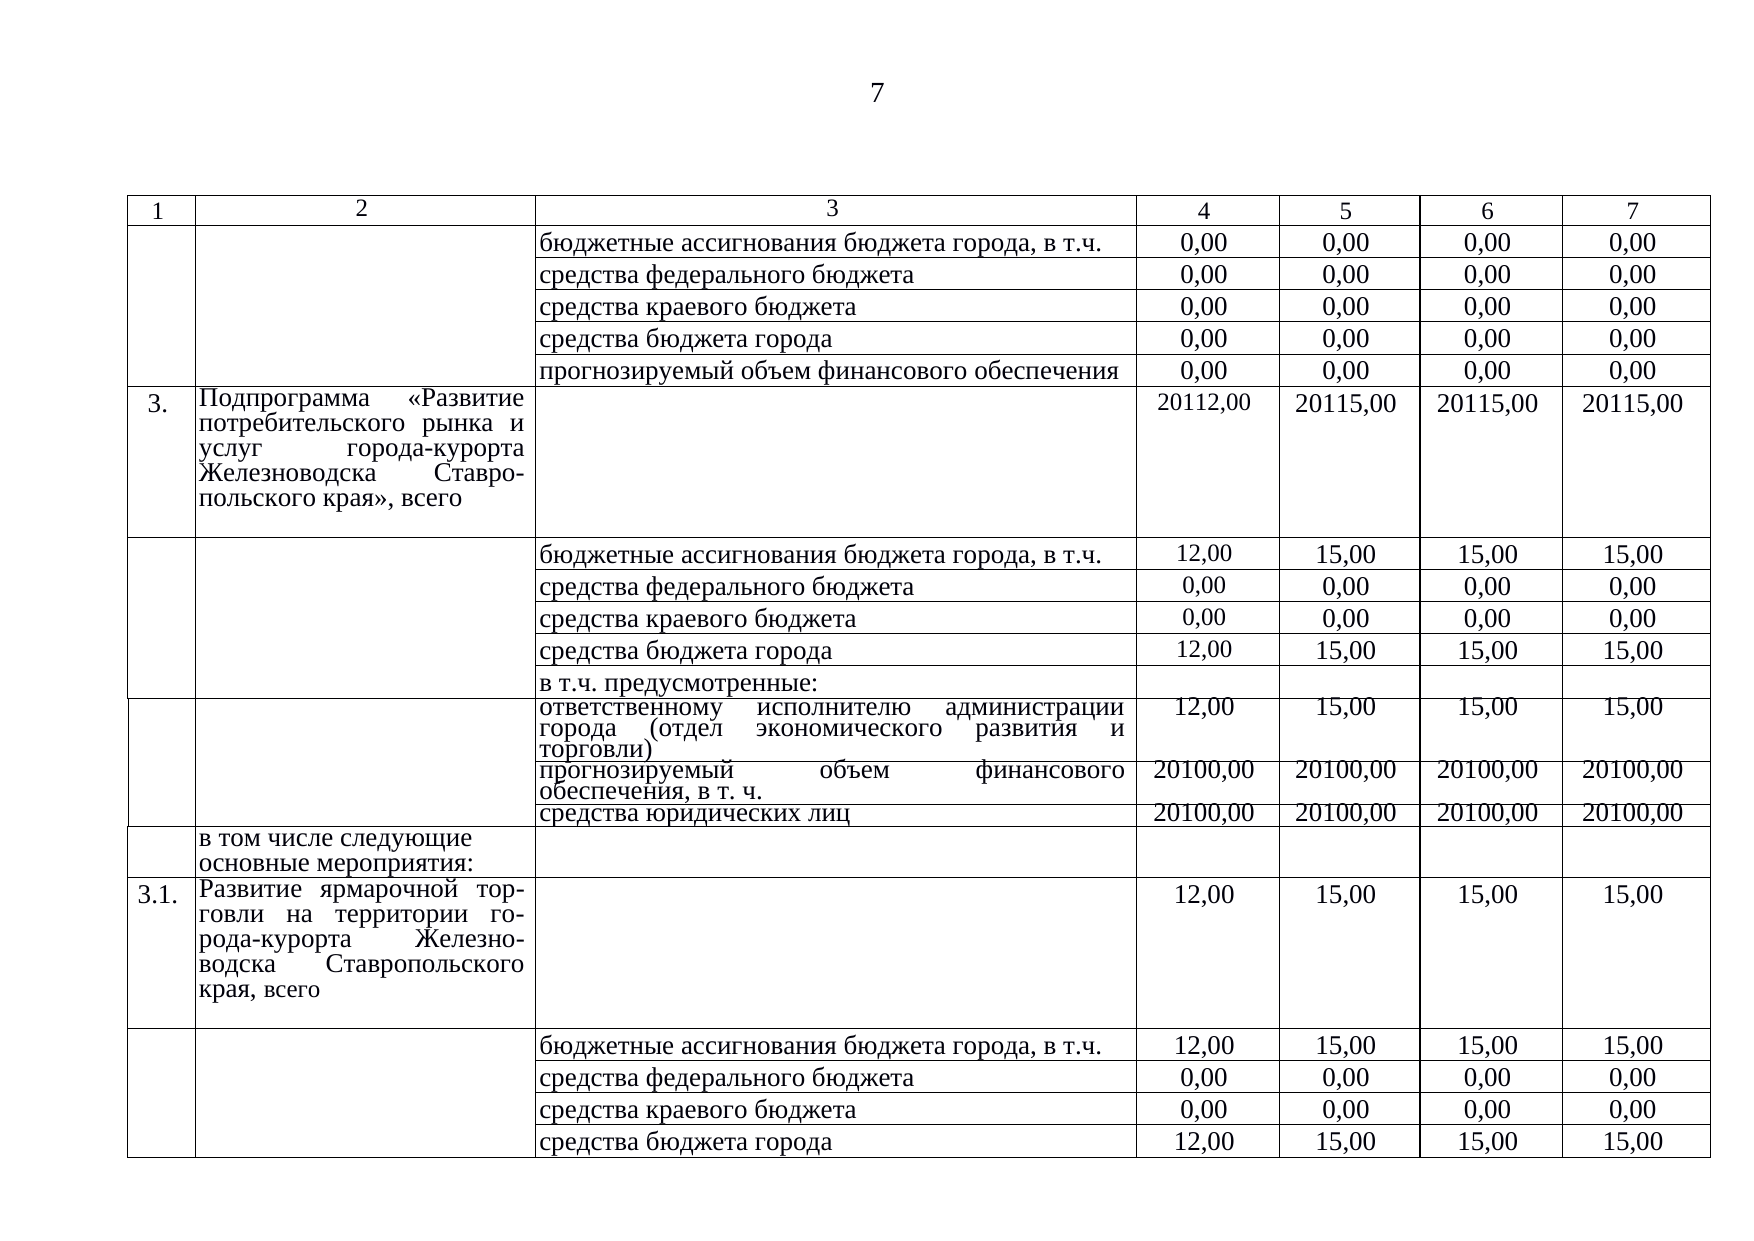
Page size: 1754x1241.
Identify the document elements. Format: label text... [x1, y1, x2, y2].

table_cell 20112,00 [1137, 387, 1279, 537]
table_cell 20100,00 [1137, 805, 1279, 826]
table_cell 0,00 [1280, 1061, 1419, 1092]
table_cell 0,00 [1280, 226, 1419, 257]
table_cell 2 [196, 196, 535, 225]
table_cell 15,00 [1280, 878, 1419, 1028]
table_cell 15,00 [1563, 1029, 1710, 1060]
table_cell средства краевого бюджета [536, 602, 1136, 633]
table_cell 0,00 [1563, 226, 1710, 257]
table_cell 0,00 [1421, 1061, 1562, 1092]
table_cell 0,00 [1421, 355, 1562, 386]
table_cell 20100,00 [1137, 762, 1279, 804]
table_cell [536, 387, 1136, 537]
table_cell бюджетные ассигнования бюджета города, в т.ч. [536, 226, 1136, 257]
table_cell 12,00 [1137, 538, 1279, 569]
table_cell [196, 1029, 535, 1157]
table_cell прогнозируемый объем финансового обеспечения, в т. ч. [536, 762, 1136, 804]
table_cell 4 [1137, 196, 1279, 225]
table_cell 15,00 [1280, 1125, 1419, 1157]
table_cell 0,00 [1563, 322, 1710, 353]
table_cell [1280, 666, 1419, 698]
table_cell 0,00 [1280, 355, 1419, 386]
table_cell 20115,00 [1280, 387, 1419, 537]
table_cell 20115,00 [1421, 387, 1562, 537]
table_cell 15,00 [1563, 878, 1710, 1028]
table_cell средства федерального бюджета [536, 1061, 1136, 1092]
table_cell 20100,00 [1421, 762, 1562, 804]
table_cell прогнозируемый объем финансового обеспечения [536, 355, 1136, 386]
table_cell 15,00 [1421, 878, 1562, 1028]
table_cell [1137, 666, 1279, 698]
table_cell 20100,00 [1563, 805, 1710, 826]
table_cell 0,00 [1280, 322, 1419, 353]
table_cell [536, 878, 1136, 1028]
table_cell 0,00 [1280, 1093, 1419, 1124]
table_cell 15,00 [1421, 634, 1562, 665]
table_cell [196, 699, 535, 826]
table_cell 0,00 [1137, 1093, 1279, 1124]
table_cell 0,00 [1563, 570, 1710, 601]
table_cell 3. [128, 387, 195, 537]
table_cell Развитие ярмарочной торговли на территории города-курорта Железноводска Ставропольского края, всего [196, 878, 535, 1028]
table_cell 0,00 [1280, 258, 1419, 289]
table_cell 0,00 [1563, 290, 1710, 321]
table_cell 20115,00 [1563, 387, 1710, 537]
table_cell 0,00 [1137, 355, 1279, 386]
table_cell бюджетные ассигнования бюджета города, в т.ч. [536, 538, 1136, 569]
table_cell ответственному исполнителю администрации города (отдел экономического развития и торговли) [536, 699, 1136, 761]
table_cell 0,00 [1563, 1093, 1710, 1124]
table_cell [536, 827, 1136, 877]
table_cell [128, 538, 195, 698]
table_cell 0,00 [1421, 1093, 1562, 1124]
table_cell 15,00 [1563, 634, 1710, 665]
table_cell [1280, 827, 1419, 877]
table_cell 7 [1563, 196, 1710, 225]
table_cell 0,00 [1421, 226, 1562, 257]
table_cell средства бюджета города [536, 1125, 1136, 1157]
table_cell [1421, 827, 1562, 877]
table_cell Подпрограмма «Развитие потребительского рынка и услуг города-курорта Железноводска Ставро-польского края», всего [196, 387, 535, 537]
table_cell 0,00 [1421, 258, 1562, 289]
table_cell средства юридических лиц [536, 805, 1136, 826]
table_cell [1421, 666, 1562, 698]
table_cell 15,00 [1280, 1029, 1419, 1060]
table_cell 15,00 [1280, 538, 1419, 569]
table_cell [128, 1029, 195, 1157]
table_cell 0,00 [1421, 290, 1562, 321]
table_cell [129, 699, 195, 826]
table_cell 15,00 [1421, 538, 1562, 569]
table_cell 0,00 [1137, 1061, 1279, 1092]
table_cell 12,00 [1137, 878, 1279, 1028]
table_cell средства краевого бюджета [536, 290, 1136, 321]
table_cell 15,00 [1421, 1029, 1562, 1060]
table_cell 12,00 [1137, 1125, 1279, 1157]
table_cell 20100,00 [1563, 762, 1710, 804]
table_cell 0,00 [1137, 602, 1279, 633]
table_cell 0,00 [1280, 602, 1419, 633]
table_cell средства бюджета города [536, 322, 1136, 353]
table_cell 0,00 [1280, 570, 1419, 601]
table_cell 6 [1421, 196, 1562, 225]
table_cell средства федерального бюджета [536, 258, 1136, 289]
table_cell 0,00 [1137, 570, 1279, 601]
table_cell 3 [536, 196, 1136, 225]
table_cell 0,00 [1137, 322, 1279, 353]
table_cell 3.1. [128, 878, 195, 1028]
table_cell 0,00 [1563, 258, 1710, 289]
table_cell 0,00 [1137, 226, 1279, 257]
table_cell [196, 538, 535, 698]
table_cell 1 [128, 196, 195, 225]
table_cell 0,00 [1563, 602, 1710, 633]
table_cell 0,00 [1563, 355, 1710, 386]
table_cell средства федерального бюджета [536, 570, 1136, 601]
table_cell средства краевого бюджета [536, 1093, 1136, 1124]
table_cell [128, 827, 195, 877]
table_cell 0,00 [1137, 258, 1279, 289]
table_cell [1137, 827, 1279, 877]
table_cell 15,00 [1280, 699, 1419, 761]
table_cell в т.ч. предусмотренные: [536, 666, 1136, 698]
table_cell [1563, 827, 1710, 877]
table_cell 15,00 [1280, 634, 1419, 665]
table_cell 12,00 [1137, 1029, 1279, 1060]
table_cell 5 [1280, 196, 1419, 225]
table_cell 0,00 [1421, 322, 1562, 353]
table_cell средства бюджета города [536, 634, 1136, 665]
table_cell 0,00 [1280, 290, 1419, 321]
table_cell [1563, 666, 1710, 698]
table_cell [128, 226, 195, 386]
table_cell 0,00 [1421, 570, 1562, 601]
table_cell 15,00 [1421, 699, 1562, 761]
table_cell 15,00 [1421, 1125, 1562, 1157]
table_cell 0,00 [1563, 1061, 1710, 1092]
table_cell 15,00 [1563, 1125, 1710, 1157]
table_cell 15,00 [1563, 699, 1710, 761]
table_cell 0,00 [1137, 290, 1279, 321]
table_cell в том числе следующие основные мероприятия: [196, 827, 535, 877]
table_cell бюджетные ассигнования бюджета города, в т.ч. [536, 1029, 1136, 1060]
table_cell 20100,00 [1280, 805, 1419, 826]
table_cell 20100,00 [1421, 805, 1562, 826]
table_cell 0,00 [1421, 602, 1562, 633]
table_cell 12,00 [1137, 699, 1279, 761]
table_cell 15,00 [1563, 538, 1710, 569]
table_cell 20100,00 [1280, 762, 1419, 804]
table_cell [196, 226, 535, 386]
table_cell 12,00 [1137, 634, 1279, 665]
